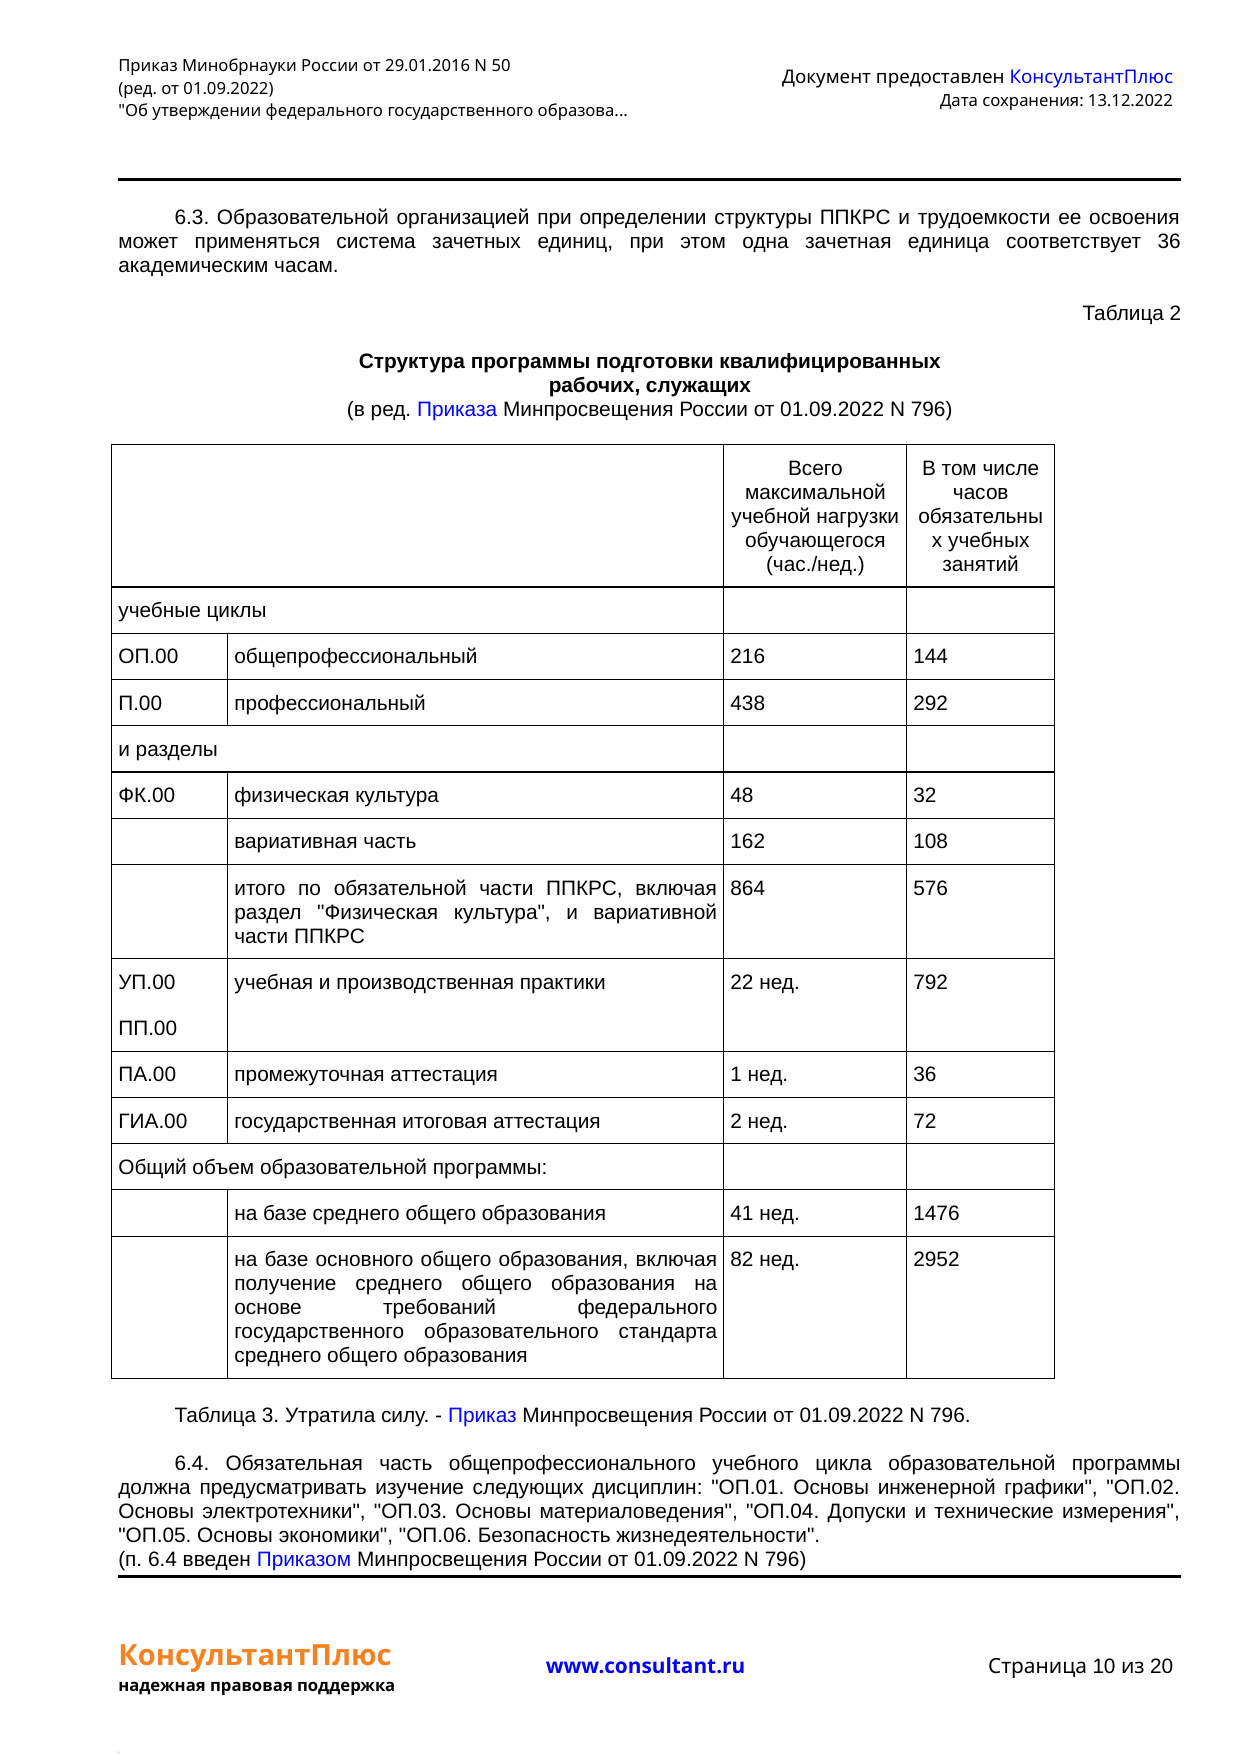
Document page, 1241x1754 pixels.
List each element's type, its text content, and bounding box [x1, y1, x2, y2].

table_cell ФК.00 [112, 773, 227, 818]
table_cell 144 [907, 634, 1054, 679]
text 6.3. Образовательной организацией при определении структуры ППКРС и трудоемкости ее освоения может применяться система зачетных единиц, при этом одна зачетная единица соответствует 36 академическим часам. [118, 205, 1181, 277]
table_cell промежуточная аттестация [228, 1052, 723, 1097]
table_cell 108 [907, 819, 1054, 864]
table_cell [907, 588, 1054, 633]
table_cell 72 [907, 1098, 1054, 1143]
table_cell 36 [907, 1052, 1054, 1097]
table_cell вариативная часть [228, 819, 723, 864]
table_cell [112, 1237, 227, 1378]
table_cell [907, 726, 1054, 771]
table_cell физическая культура [228, 773, 723, 818]
title рабочих, служащих [118, 372, 1181, 396]
table_cell на базе среднего общего образования [228, 1190, 723, 1236]
table_cell 2952 [907, 1237, 1054, 1378]
table_cell 1 нед. [724, 1052, 906, 1097]
table_cell [724, 588, 906, 633]
table_cell 41 нед. [724, 1190, 906, 1236]
table_cell учебные циклы [112, 588, 723, 633]
table_cell 1476 [907, 1190, 1054, 1236]
table_cell Общий объем образовательной программы: [112, 1144, 723, 1189]
table_cell учебная и производственная практики [228, 959, 723, 1051]
table_cell 82 нед. [724, 1237, 906, 1378]
table_header В том числе часов обязательных учебных занятий [907, 445, 1054, 586]
table_cell 576 [907, 865, 1054, 958]
table_header Всего максимальной учебной нагрузки обучающегося (час./нед.) [724, 445, 906, 586]
table_cell 2 нед. [724, 1098, 906, 1143]
text (п. 6.4 введен Приказом Минпросвещения России от 01.09.2022 N 796) [118, 1546, 1181, 1570]
table_cell 22 нед. [724, 959, 906, 1051]
text Таблица 2 [118, 301, 1181, 324]
table_cell [724, 1144, 906, 1189]
table_cell ПП.00 [112, 1004, 227, 1051]
text (в ред. Приказа Минпросвещения России от 01.09.2022 N 796) [118, 396, 1181, 420]
table_cell 216 [724, 634, 906, 679]
table_cell 32 [907, 773, 1054, 818]
text Таблица 3. Утратила силу. - Приказ Минпросвещения России от 01.09.2022 N 796. [118, 1403, 1181, 1427]
table_cell 438 [724, 680, 906, 725]
table_cell 292 [907, 680, 1054, 725]
table_cell итого по обязательной части ППКРС, включая раздел "Физическая культура", и вариативной части ППКРС [228, 865, 723, 958]
table_header [112, 445, 723, 586]
table_cell [724, 726, 906, 771]
table_cell профессиональный [228, 680, 723, 725]
table_cell государственная итоговая аттестация [228, 1098, 723, 1143]
table_cell ГИА.00 [112, 1098, 227, 1143]
table_cell 792 [907, 959, 1054, 1051]
table_cell 48 [724, 773, 906, 818]
table_cell [907, 1144, 1054, 1189]
table_cell УП.00 [112, 959, 227, 1004]
table_cell [112, 1190, 227, 1236]
table_cell на базе основного общего образования, включая получение среднего общего образования на основе требований федерального государственного образовательного стандарта среднего общего образования [228, 1237, 723, 1378]
table_cell ПА.00 [112, 1052, 227, 1097]
title Структура программы подготовки квалифицированных [118, 348, 1181, 372]
table_cell общепрофессиональный [228, 634, 723, 679]
table_cell [112, 819, 227, 864]
text 6.4. Обязательная часть общепрофессионального учебного цикла образовательной программы должна предусматривать изучение следующих дисциплин: "ОП.01. Основы инженерной графики", "ОП.02. Основы электротехники", "ОП.03. Основы материаловедения", "ОП.04. Допуски и технические измерения", "ОП.05. Основы экономики", "ОП.06. Безопасность жизнедеятельности". [118, 1451, 1181, 1546]
table_cell [112, 865, 227, 958]
table_cell и разделы [112, 726, 723, 771]
table_cell 864 [724, 865, 906, 958]
table_cell П.00 [112, 680, 227, 725]
table_cell 162 [724, 819, 906, 864]
table_cell ОП.00 [112, 634, 227, 679]
